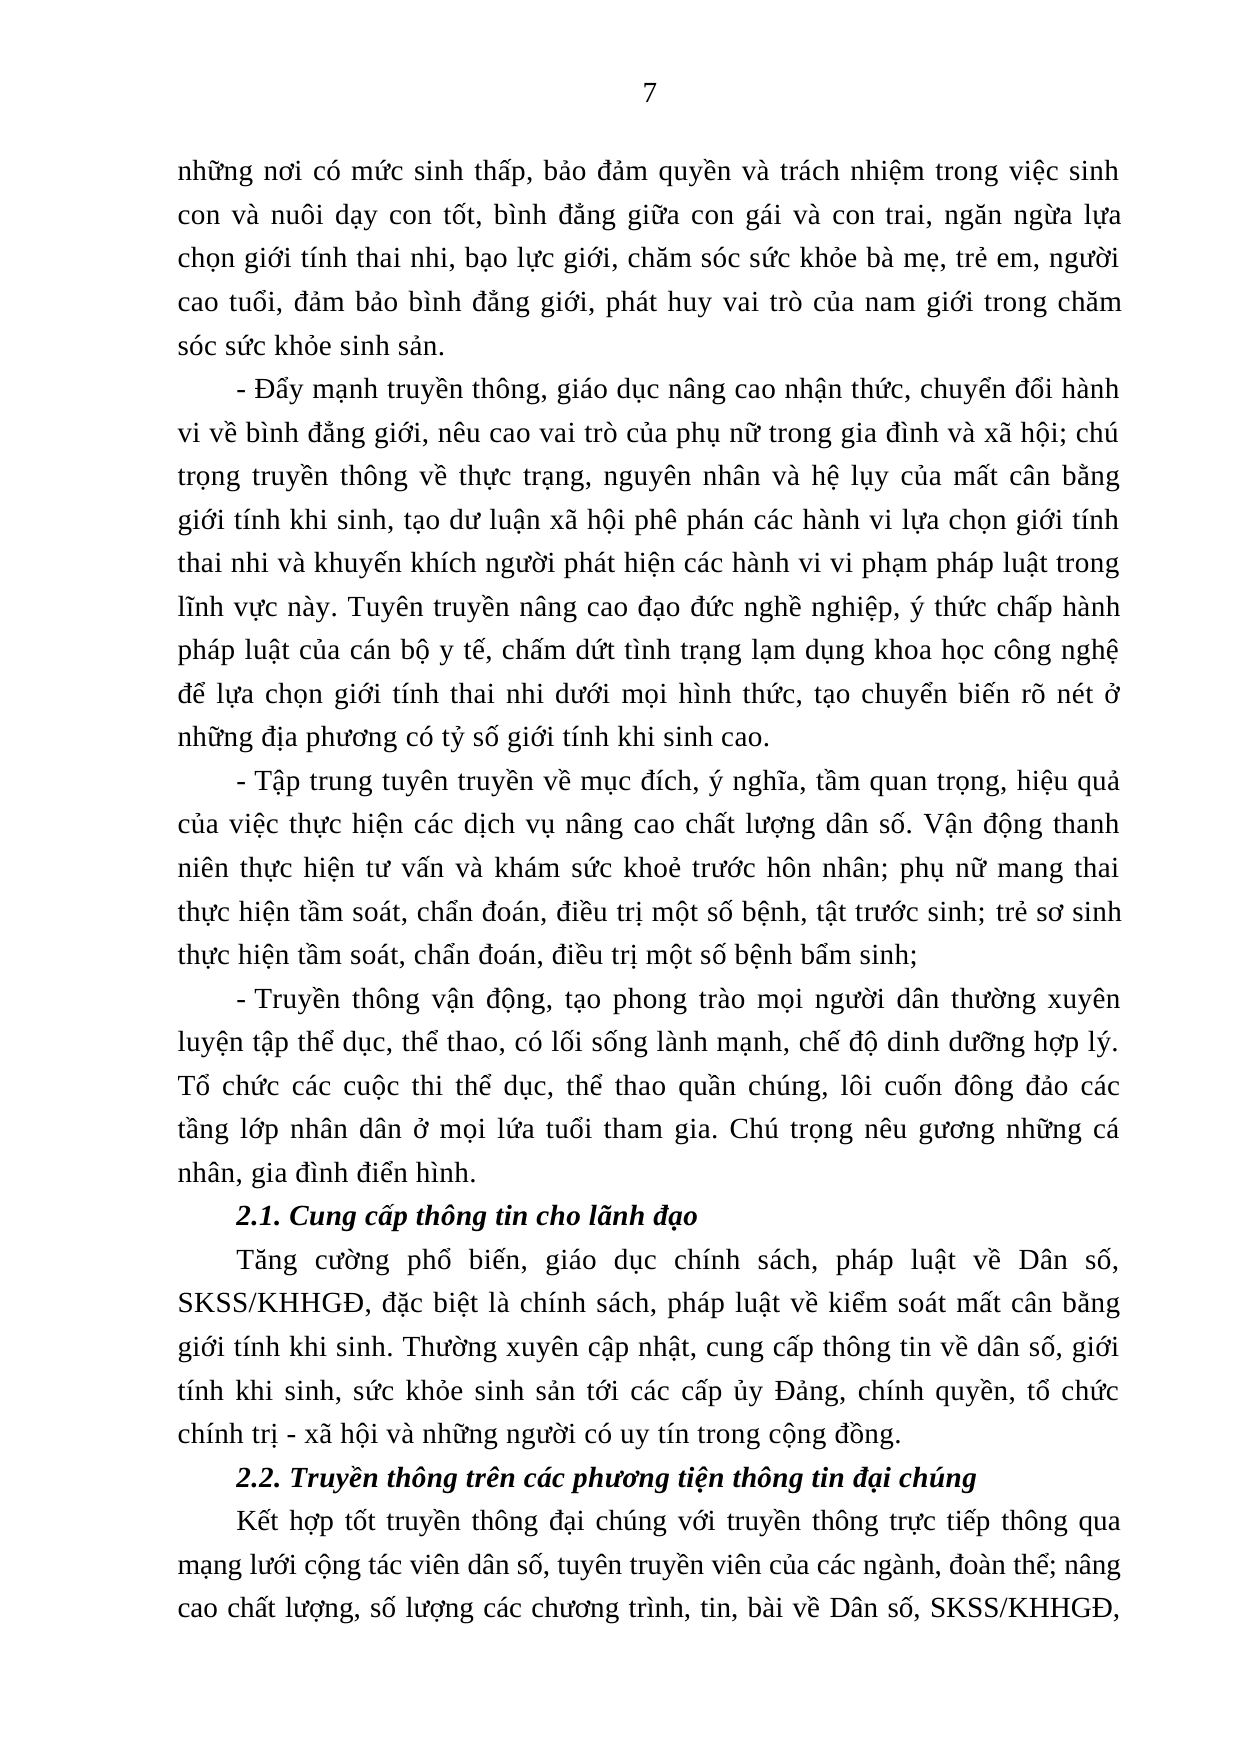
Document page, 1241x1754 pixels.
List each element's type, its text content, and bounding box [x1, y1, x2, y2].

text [177, 1503, 1122, 1624]
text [177, 153, 1122, 361]
text 2.1. Cung cấp thông tin cho lãnh đạo [177, 1198, 1122, 1232]
text - Tập trung tuyên truyền về mục đích, ý nghĩa, tầm quan trọng, hiệu quả của việc thực hiện các dịch vụ nâng cao chất lượng dân số. Vận động thanh niên thực hiện tư vấn và khám sức khoẻ trước hôn nhân; phụ nữ mang thai thực hiện tầm soát, chẩn đoán, điều trị một số bệnh, tật trước sinh; trẻ sơ sinh thực hiện tầm soát, chẩn đoán, điều trị một số bệnh bẩm sinh; [177, 763, 1122, 971]
text - Đẩy mạnh truyền thông, giáo dục nâng cao nhận thức, chuyển đổi hành vi về bình đẳng giới, nêu cao vai trò của phụ nữ trong gia đình và xã hội; chú trọng truyền thông về thực trạng, nguyên nhân và hệ lụy của mất cân bằng giới tính khi sinh, tạo dư luận xã hội phê phán các hành vi lựa chọn giới tính thai nhi và khuyến khích người phát hiện các hành vi vi phạm pháp luật trong lĩnh vực này. Tuyên truyền nâng cao đạo đức nghề nghiệp, ý thức chấp hành pháp luật của cán bộ y tế, chấm dứt tình trạng lạm dụng khoa học công nghệ để lựa chọn giới tính thai nhi dưới mọi hình thức, tạo chuyển biến rõ nét ở những địa phương có tỷ số giới tính khi sinh cao. [177, 371, 1122, 753]
text Tăng cường phổ biến, giáo dục chính sách, pháp luật về Dân số, SKSS/KHHGĐ, đặc biệt là chính sách, pháp luật về kiểm soát mất cân bằng giới tính khi sinh. Thường xuyên cập nhật, cung cấp thông tin về dân số, giới tính khi sinh, sức khỏe sinh sản tới các cấp ủy Đảng, chính quyền, tổ chức chính trị - xã hội và những người có uy tín trong cộng đồng. [177, 1242, 1122, 1450]
text 2.2. Truyền thông trên các phương tiện thông tin đại chúng [177, 1460, 1122, 1493]
text - Truyền thông vận động, tạo phong trào mọi người dân thường xuyên luyện tập thể dục, thể thao, có lối sống lành mạnh, chế độ dinh dưỡng hợp lý. Tổ chức các cuộc thi thể dục, thể thao quần chúng, lôi cuốn đông đảo các tầng lớp nhân dân ở mọi lứa tuổi tham gia. Chú trọng nêu gương những cá nhân, gia đình điển hình. [177, 981, 1122, 1188]
